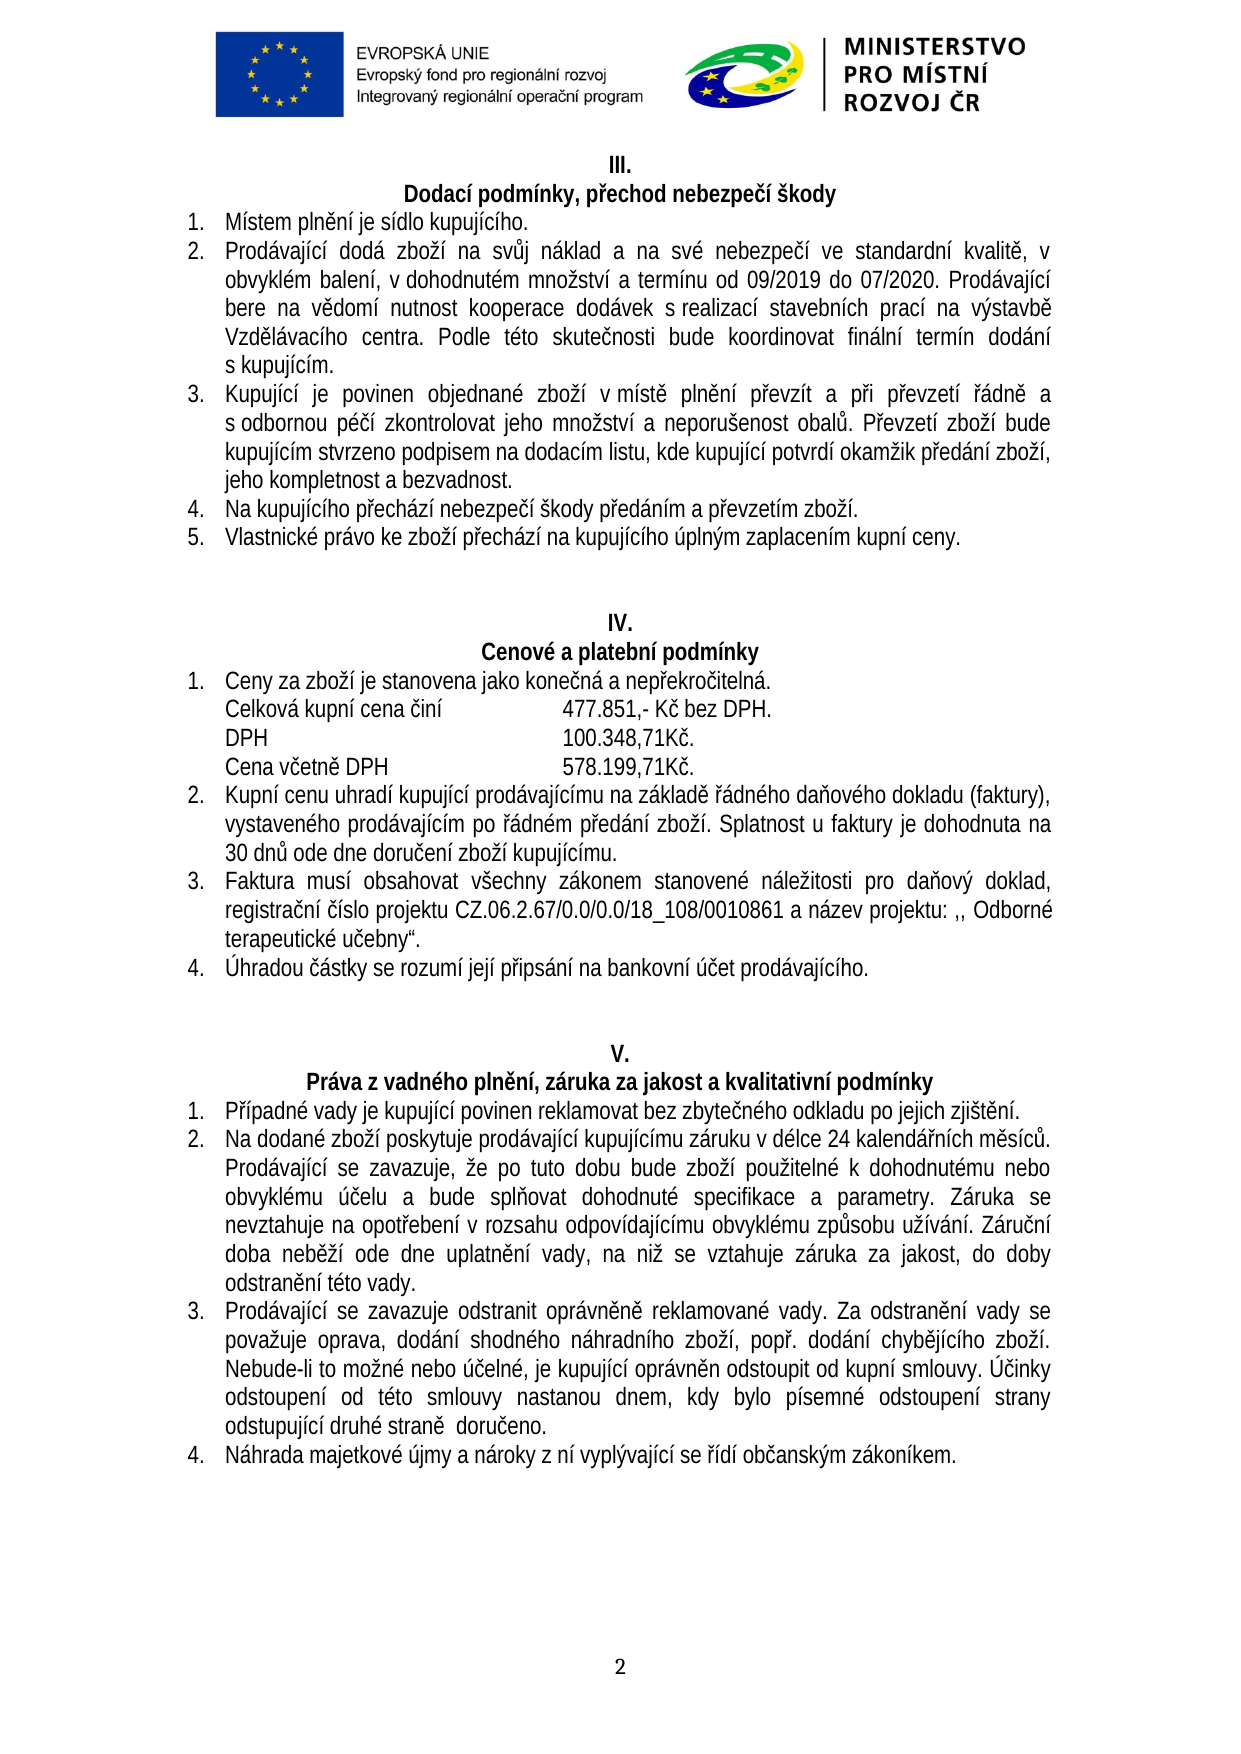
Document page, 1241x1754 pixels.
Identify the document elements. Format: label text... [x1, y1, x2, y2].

list Náhrada majetkové újmy a nároky z ní vyplývající se řídí občanským zákoníkem. [187, 1439, 1053, 1468]
list Prodávající dodá zboží na svůj náklad a na své nebezpečí ve standardní kvalitě, v obvyklém balení, v dohodnutém množství a termínu od 09/2019 do 07/2020. Prodávající bere na vědomí nutnost kooperace dodávek s realizací stavebních prací na výstavbě Vzdělávacího centra. Podle této skutečnosti bude koordinovat finální termín dodání s kupujícím. [187, 236, 1053, 379]
list Faktura musí obsahovat všechny zákonem stanovené náležitosti pro daňový doklad, registrační číslo projektu CZ.06.2.67/0.0/0.0/18_108/0010861 a název projektu: ,, Odborné terapeutické učebny“. [187, 866, 1053, 953]
list Vlastnické právo ke zboží přechází na kupujícího úplným zaplacením kupní ceny. [187, 522, 1053, 551]
list Kupní cenu uhradí kupující prodávajícímu na základě řádného daňového dokladu (faktury), vystaveného prodávajícím po řádném předání zboží. Splatnost u faktury je dohodnuta na 30 dnů ode dne doručení zboží kupujícímu. [187, 780, 1053, 866]
text III. [187, 150, 1053, 179]
list Případné vady je kupující povinen reklamovat bez zbytečného odkladu po jejich zjištění. [187, 1096, 1053, 1124]
text Cenové a platební podmínky [187, 637, 1053, 666]
list Úhradou částky se rozumí její připsání na bankovní účet prodávajícího. [187, 953, 1053, 981]
text V. [187, 1038, 1053, 1067]
picture [187, 29, 1053, 121]
list Ceny za zboží je stanovena jako konečná a nepřekročitelná. [187, 666, 1053, 694]
list Kupující je povinen objednané zboží v místě plnění převzít a při převzetí řádně a s odbornou péčí zkontrolovat jeho množství a neporušenost obalů. Převzetí zboží bude kupujícím stvrzeno podpisem na dodacím listu, kde kupující potvrdí okamžik předání zboží, jeho kompletnost a bezvadnost. [187, 379, 1053, 494]
list Prodávající se zavazuje odstranit oprávněně reklamované vady. Za odstranění vady se považuje oprava, dodání shodného náhradního zboží, popř. dodání chybějícího zboží. Nebude-li to možné nebo účelné, je kupující oprávněn odstoupit od kupní smlouvy. Účinky odstoupení od této smlouvy nastanou dnem, kdy bylo písemné odstoupení strany odstupující druhé straně doručeno. [187, 1296, 1053, 1439]
list Místem plnění je sídlo kupujícího. [187, 207, 1053, 236]
text Cena včetně DPH 578.199,71Kč. [225, 752, 1053, 780]
text Práva z vadného plnění, záruka za jakost a kvalitativní podmínky [187, 1067, 1053, 1096]
text IV. [187, 608, 1053, 637]
text Celková kupní cena činí 477.851,- Kč bez DPH. [225, 694, 1053, 723]
text Dodací podmínky, přechod nebezpečí škody [187, 179, 1053, 207]
list Na kupujícího přechází nebezpečí škody předáním a převzetím zboží. [187, 494, 1053, 522]
text DPH 100.348,71Kč. [225, 723, 1053, 752]
list Na dodané zboží poskytuje prodávající kupujícímu záruku v délce 24 kalendářních měsíců. Prodávající se zavazuje, že po tuto dobu bude zboží použitelné k dohodnutému nebo obvyklému účelu a bude splňovat dohodnuté specifikace a parametry. Záruka se nevztahuje na opotřebení v rozsahu odpovídajícímu obvyklému způsobu užívání. Záruční doba neběží ode dne uplatnění vady, na niž se vztahuje záruka za jakost, do doby odstranění této vady. [187, 1124, 1053, 1296]
